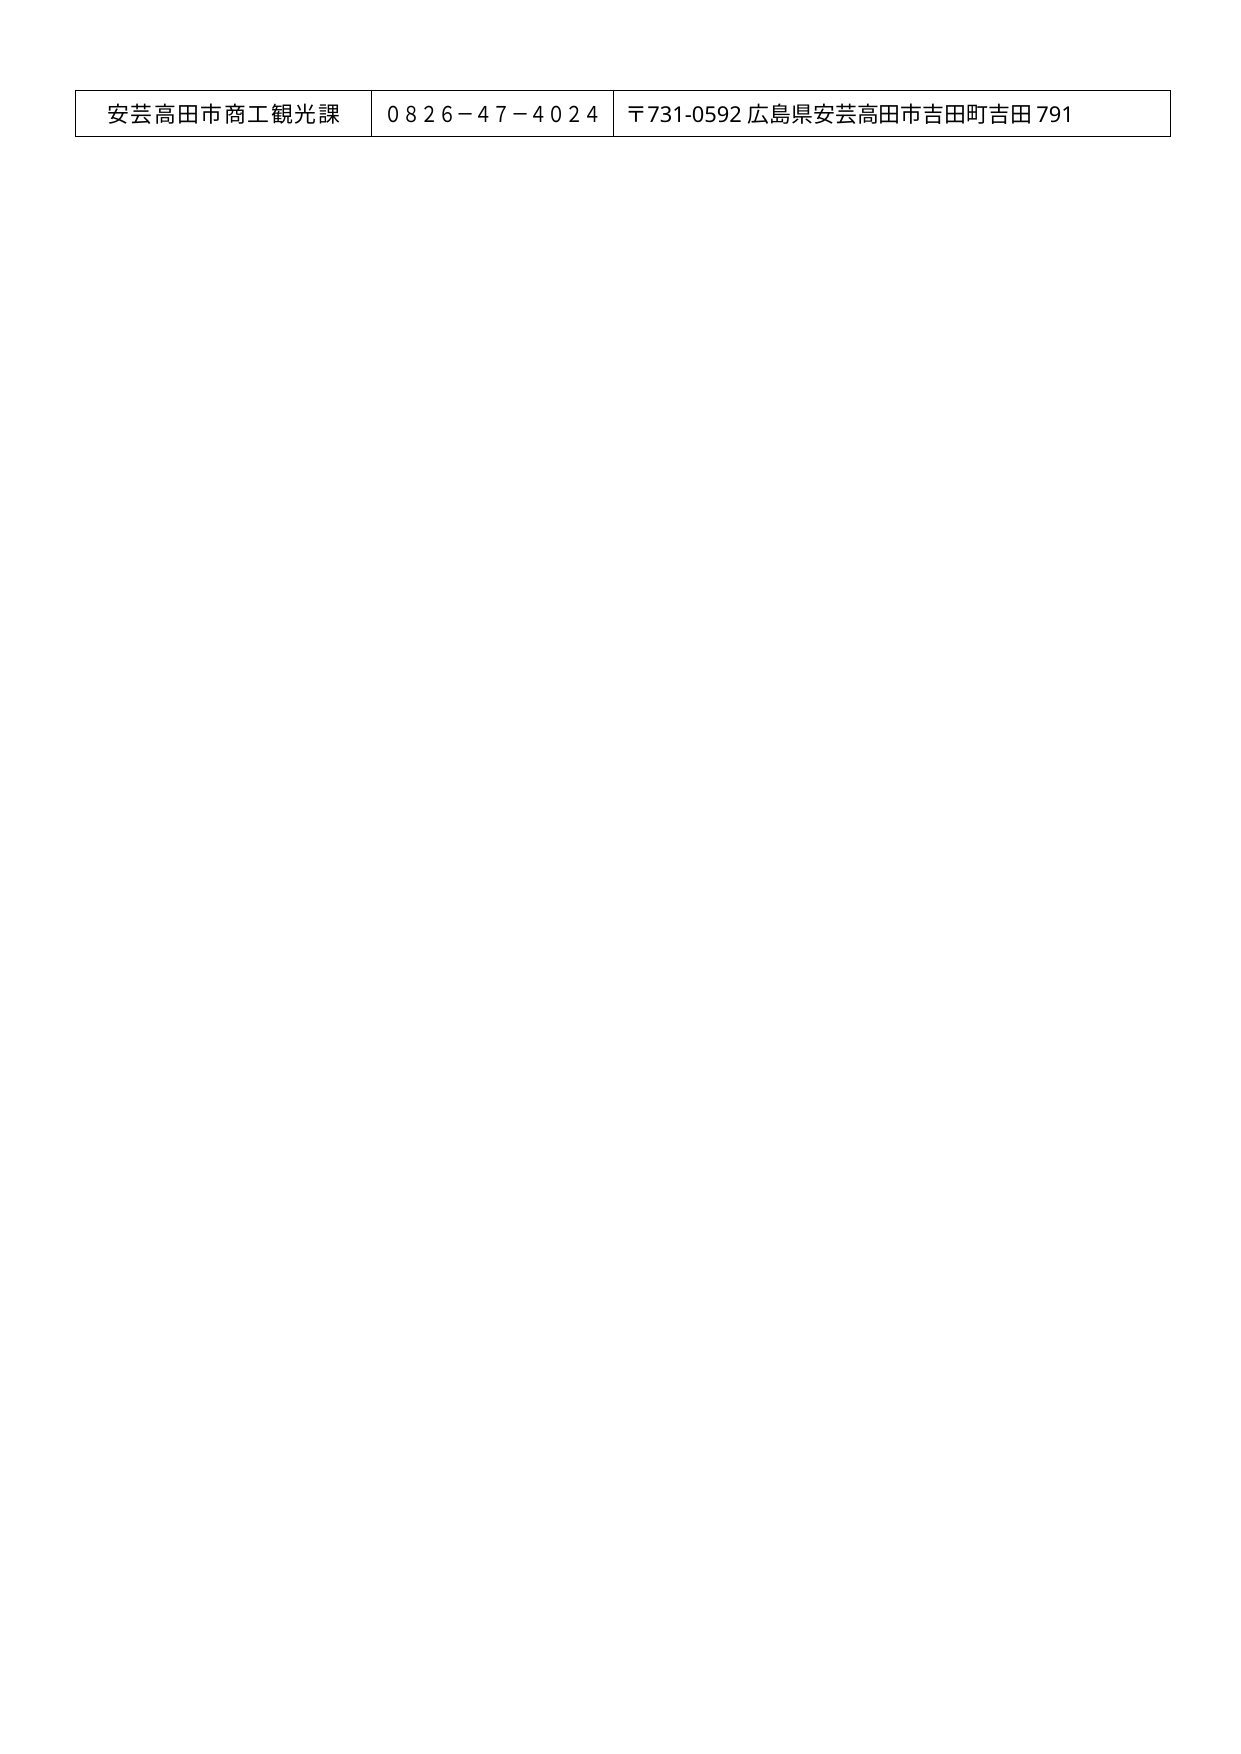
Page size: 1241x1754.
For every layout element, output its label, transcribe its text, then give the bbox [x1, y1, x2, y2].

table_cell 〒731-0592 広島県安芸高田市吉田町吉田791 [614, 91, 1170, 136]
table_cell 安芸高田市商工観光課 [76, 91, 371, 136]
table_cell ０８２６－４７－４０２４ [372, 91, 613, 136]
